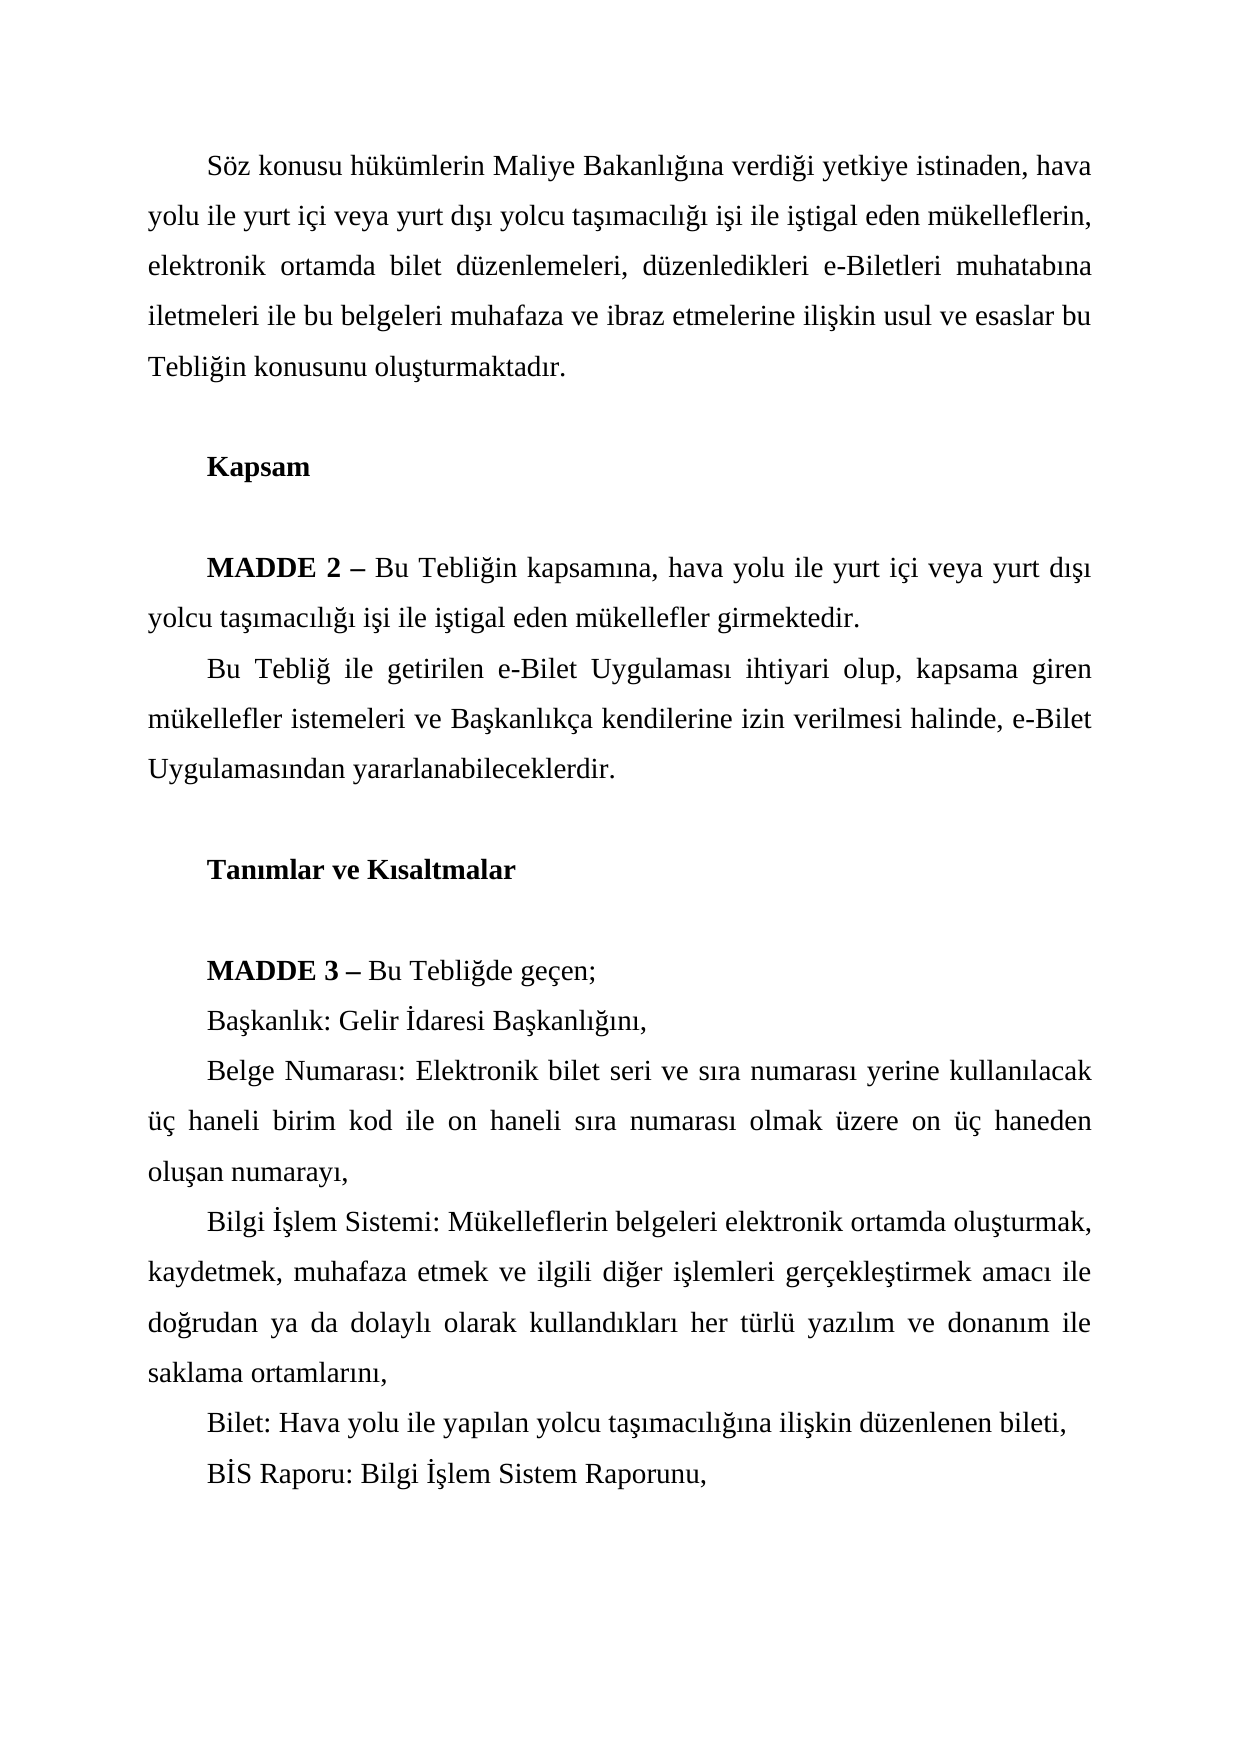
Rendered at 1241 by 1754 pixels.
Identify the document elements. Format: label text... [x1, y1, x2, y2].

text MADDE 3 – Bu Tebliğde geçen; [148, 953, 1093, 986]
text Belge Numarası: Elektronik bilet seri ve sıra numarası yerine kullanılacak üç haneli birim kod ile on haneli sıra numarası olmak üzere on üç haneden oluşan numarayı, [148, 1053, 1093, 1187]
text Bu Tebliğ ile getirilen e-Bilet Uygulaması ihtiyari olup, kapsama giren mükellefler istemeleri ve Başkanlıkça kendilerine izin verilmesi halinde, e-Bilet Uygulamasından yararlanabileceklerdir. [148, 651, 1093, 785]
text Kapsam [148, 449, 1093, 483]
text Başkanlık: Gelir İdaresi Başkanlığını, [148, 1003, 1093, 1036]
text Bilet: Hava yolu ile yapılan yolcu taşımacılığına ilişkin düzenlenen bileti, [148, 1405, 1093, 1439]
text Söz konusu hükümlerin Maliye Bakanlığına verdiği yetkiye istinaden, hava yolu ile yurt içi veya yurt dışı yolcu taşımacılığı işi ile iştigal eden mükelleflerin, elektronik ortamda bilet düzenlemeleri, düzenledikleri e-Biletleri muhatabına iletmeleri ile bu belgeleri muhafaza ve ibraz etmelerine ilişkin usul ve esaslar bu Tebliğin konusunu oluşturmaktadır. [148, 148, 1093, 382]
text Tanımlar ve Kısaltmalar [148, 852, 1093, 886]
text BİS Raporu: Bilgi İşlem Sistem Raporunu, [148, 1456, 1093, 1489]
text Bilgi İşlem Sistemi: Mükelleflerin belgeleri elektronik ortamda oluşturmak, kaydetmek, muhafaza etmek ve ilgili diğer işlemleri gerçekleştirmek amacı ile doğrudan ya da dolaylı olarak kullandıkları her türlü yazılım ve donanım ile saklama ortamlarını, [148, 1204, 1093, 1389]
text MADDE 2 – Bu Tebliğin kapsamına, hava yolu ile yurt içi veya yurt dışı yolcu taşımacılığı işi ile iştigal eden mükellefler girmektedir. [148, 550, 1093, 634]
